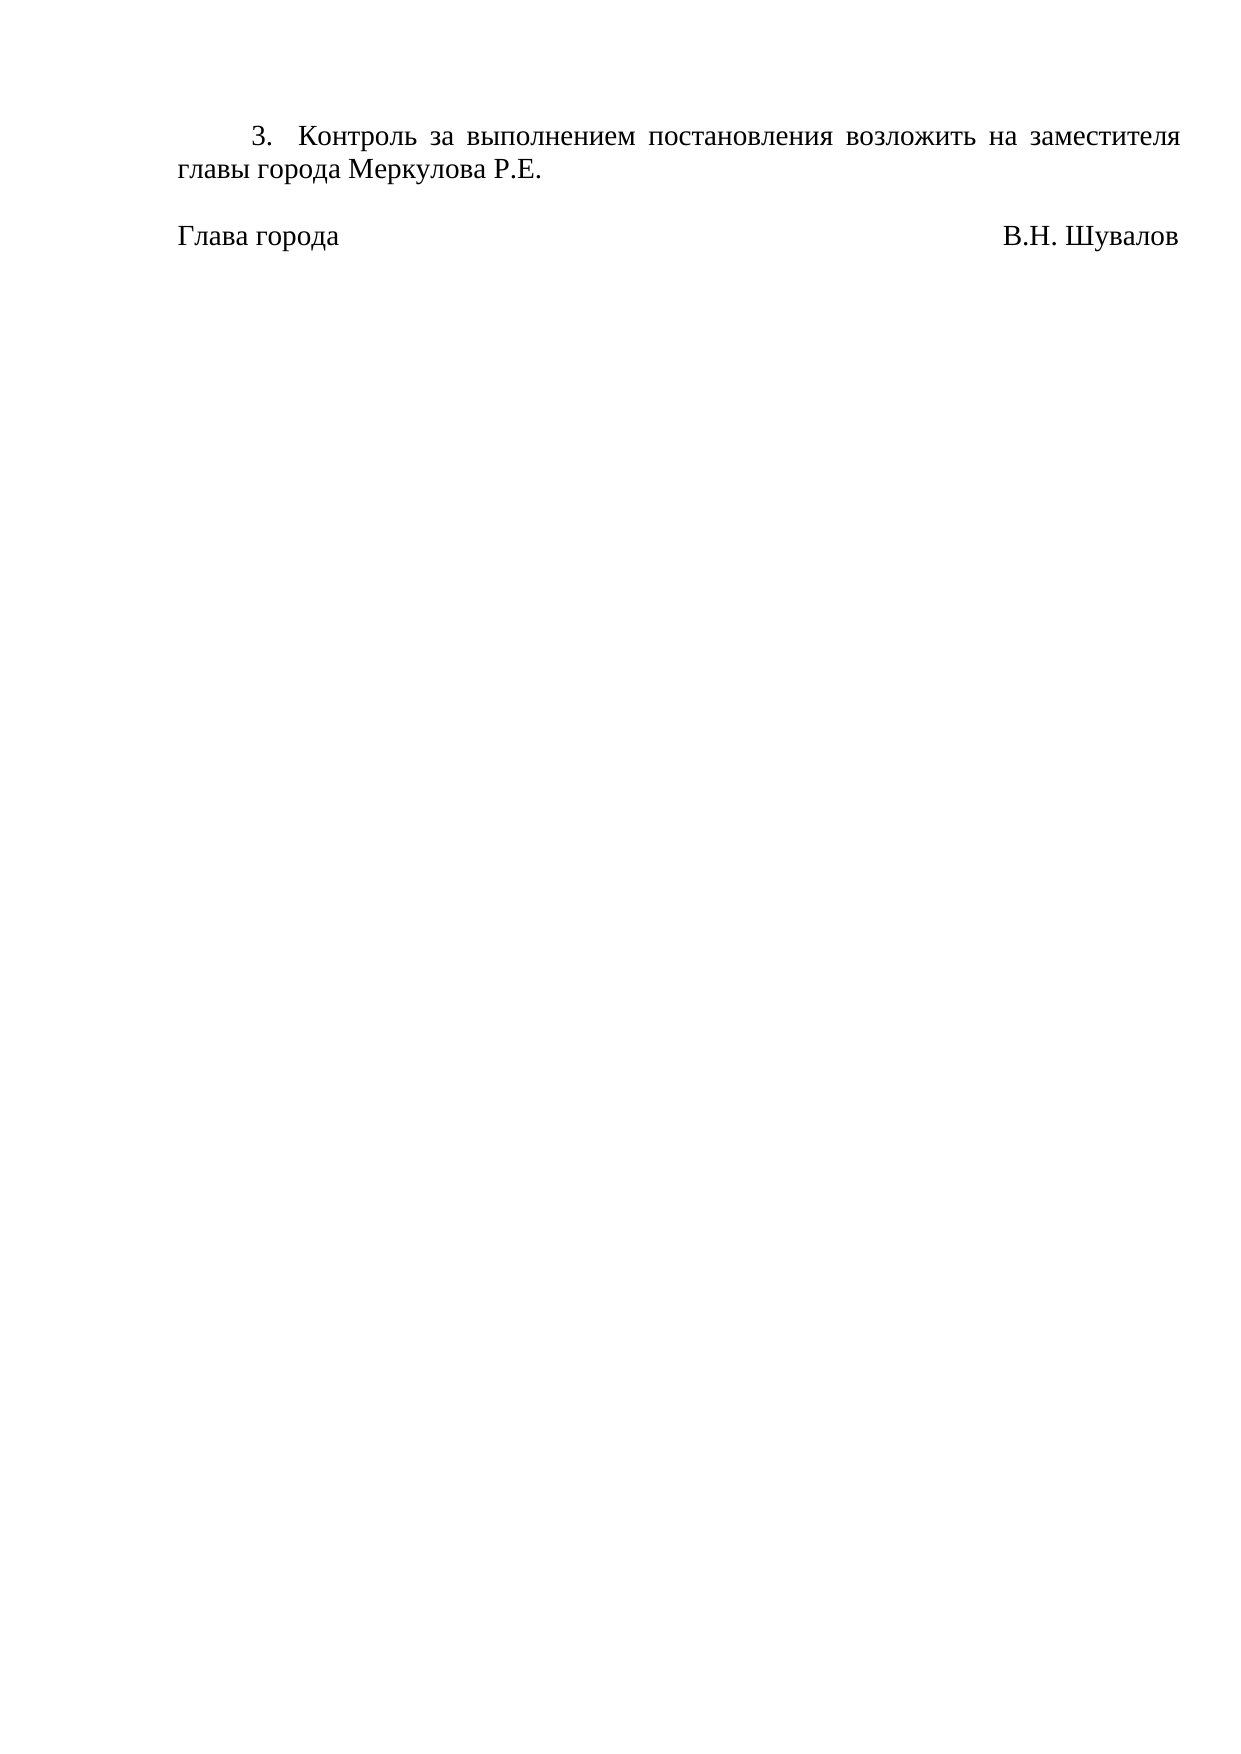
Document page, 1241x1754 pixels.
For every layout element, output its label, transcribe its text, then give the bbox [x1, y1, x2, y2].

text Глава города В.Н. Шувалов [177, 218, 1181, 251]
text 3. Контроль за выполнением постановления возложить на заместителя главы города Меркулова Р.Е. [177, 118, 1181, 185]
